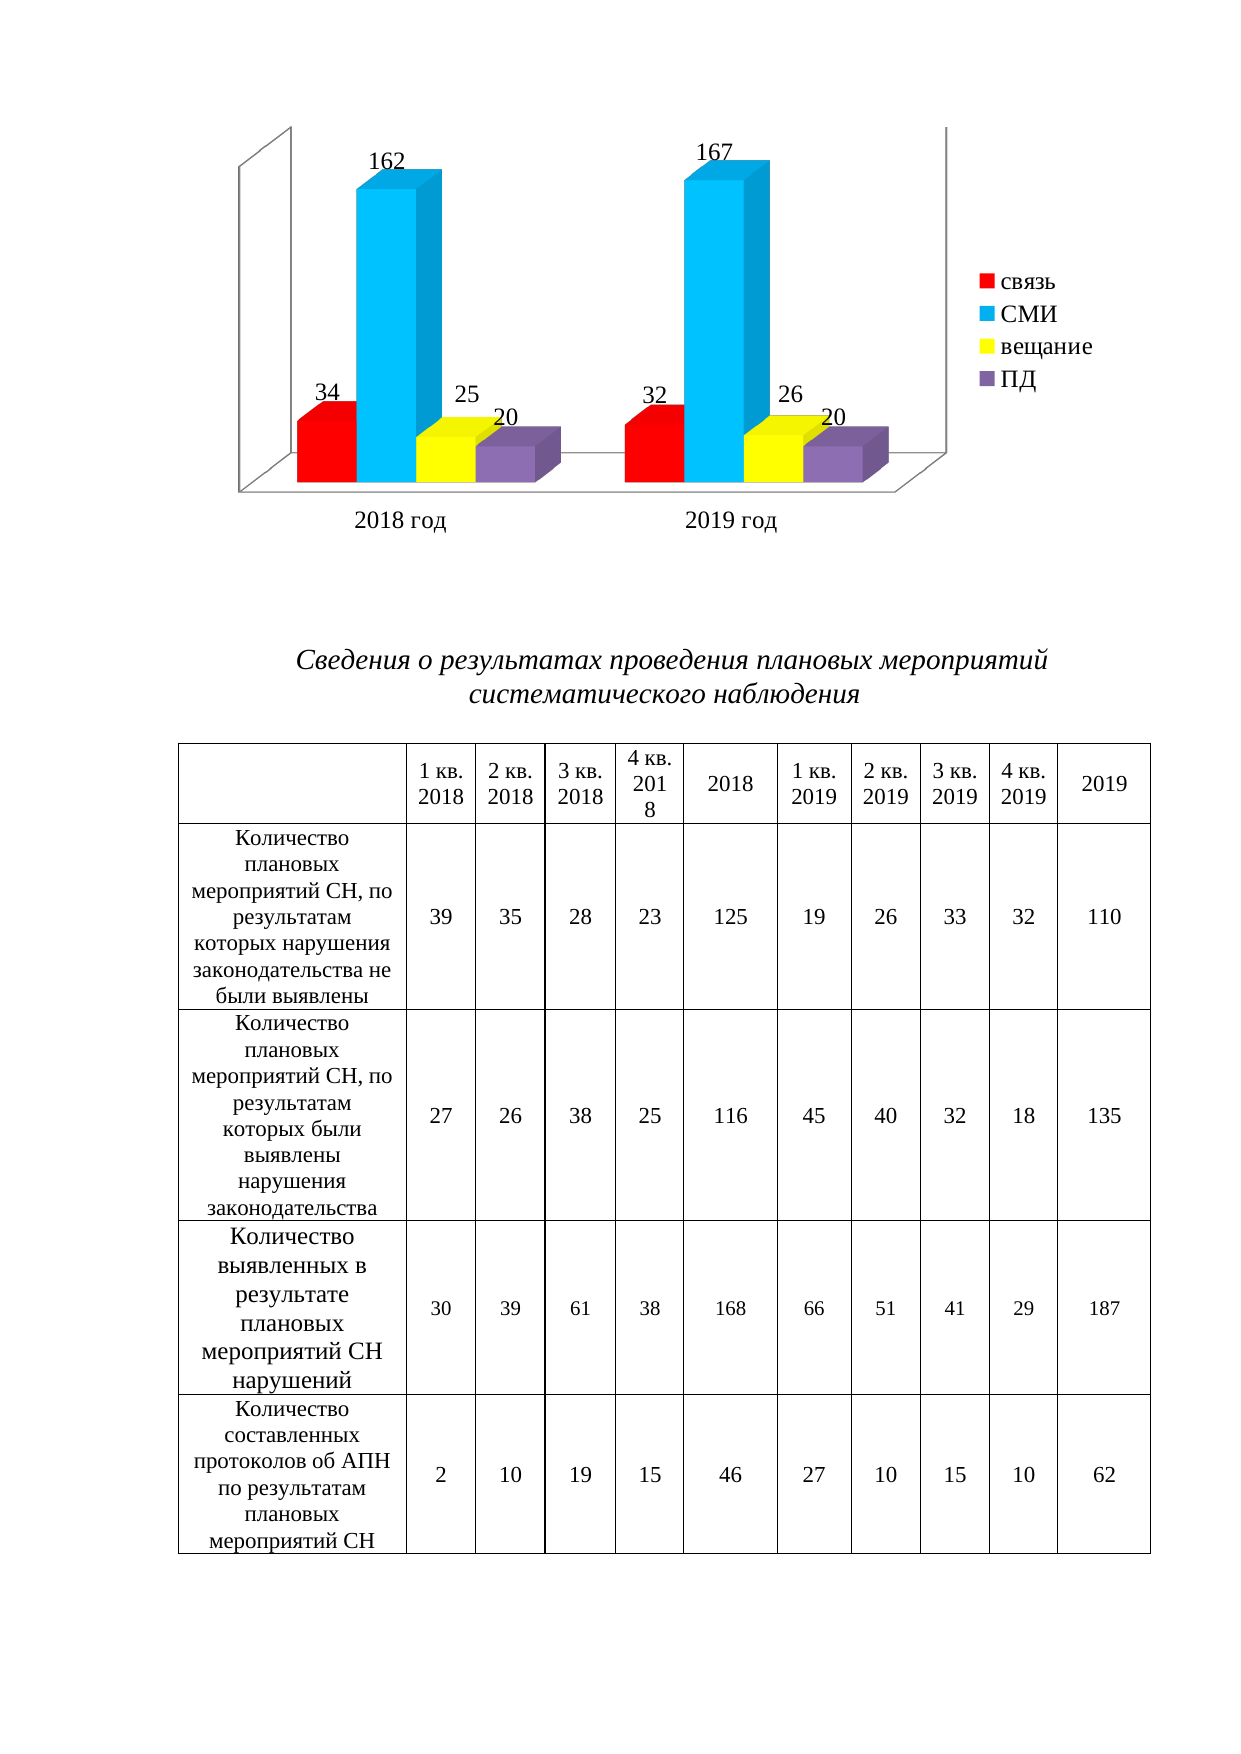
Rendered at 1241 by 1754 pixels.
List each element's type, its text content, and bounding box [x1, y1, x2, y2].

table_header 2 кв. 2018 [476, 744, 544, 823]
table_cell 25 [616, 1010, 683, 1220]
table_cell 40 [852, 1010, 920, 1220]
table_cell 18 [990, 1010, 1057, 1220]
table_cell 28 [546, 824, 615, 1008]
table_cell 2 [407, 1395, 475, 1553]
table_header 4 кв. 2019 [990, 744, 1057, 823]
table_cell 135 [1058, 1010, 1150, 1220]
table_cell 26 [476, 1010, 544, 1220]
table_cell 168 [684, 1221, 777, 1394]
table_cell 32 [990, 824, 1057, 1008]
table_cell 51 [852, 1221, 920, 1394]
table_cell 19 [778, 824, 851, 1008]
table_cell 30 [407, 1221, 475, 1394]
table_cell 125 [684, 824, 777, 1008]
table_header 2019 [1058, 744, 1150, 823]
table_header 1 кв. 2018 [407, 744, 475, 823]
table_cell 23 [616, 824, 683, 1008]
table_cell 110 [1058, 824, 1150, 1008]
table_cell Количество плановых мероприятий СН, по результатам которых были выявлены нарушения законодательства [179, 1010, 406, 1220]
table_cell 35 [476, 824, 544, 1008]
table_cell 15 [921, 1395, 989, 1553]
table_header 2 кв. 2019 [852, 744, 920, 823]
table_cell 27 [778, 1395, 851, 1553]
table_cell 19 [546, 1395, 615, 1553]
table_cell Количество выявленных в результате плановых мероприятий СН нарушений [179, 1221, 406, 1394]
table_cell 10 [476, 1395, 544, 1553]
table_cell 32 [921, 1010, 989, 1220]
table_cell 15 [616, 1395, 683, 1553]
table_cell 10 [990, 1395, 1057, 1553]
table_cell 26 [852, 824, 920, 1008]
table_cell 41 [921, 1221, 989, 1394]
table_cell 38 [546, 1010, 615, 1220]
table_cell 29 [990, 1221, 1057, 1394]
table_cell 46 [684, 1395, 777, 1553]
table_cell 33 [921, 824, 989, 1008]
table_cell 38 [616, 1221, 683, 1394]
table_header 3 кв. 2019 [921, 744, 989, 823]
table_cell 61 [546, 1221, 615, 1394]
table_header 4 кв. 2018 [616, 744, 683, 823]
table_cell 39 [476, 1221, 544, 1394]
table_header 1 кв. 2019 [778, 744, 851, 823]
table_cell Количество составленных протоколов об АПН по результатам плановых мероприятий СН [179, 1395, 406, 1553]
table_cell 45 [778, 1010, 851, 1220]
table_cell 187 [1058, 1221, 1150, 1394]
table_header 3 кв. 2018 [546, 744, 615, 823]
table_header [179, 744, 406, 823]
table_cell 10 [852, 1395, 920, 1553]
table_cell 39 [407, 824, 475, 1008]
table_cell 27 [407, 1010, 475, 1220]
text Сведения о результатах проведения плановых мероприятий систематического наблюдения [177, 642, 1152, 709]
table_header 2018 [684, 744, 777, 823]
table_cell Количество плановых мероприятий СН, по результатам которых нарушения законодательства не были выявлены [179, 824, 406, 1008]
table_cell 66 [778, 1221, 851, 1394]
table_cell 116 [684, 1010, 777, 1220]
table_cell 62 [1058, 1395, 1150, 1553]
